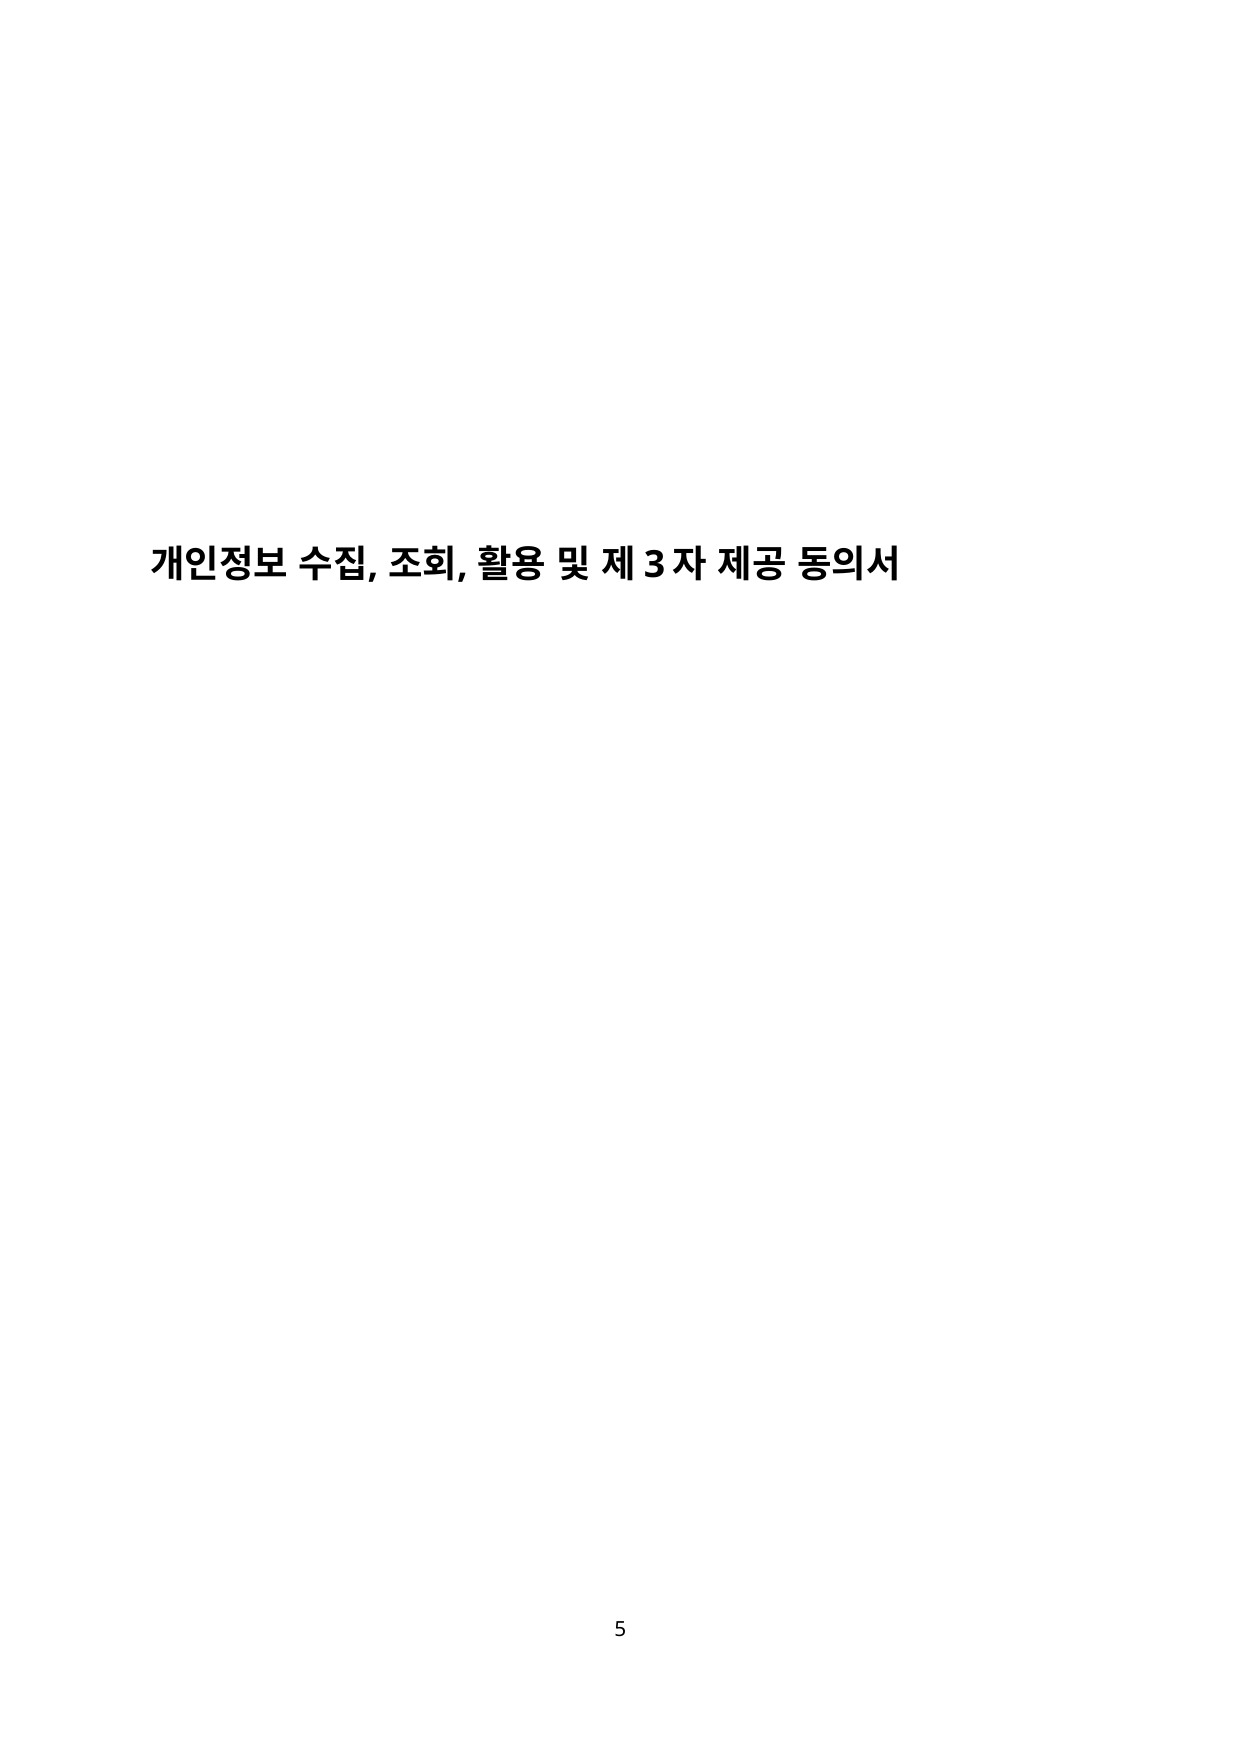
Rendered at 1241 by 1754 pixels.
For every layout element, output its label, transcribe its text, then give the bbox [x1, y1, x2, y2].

text 개인정보 수집, 조회, 활용 및 제3자 제공 동의서 [150, 533, 1090, 588]
